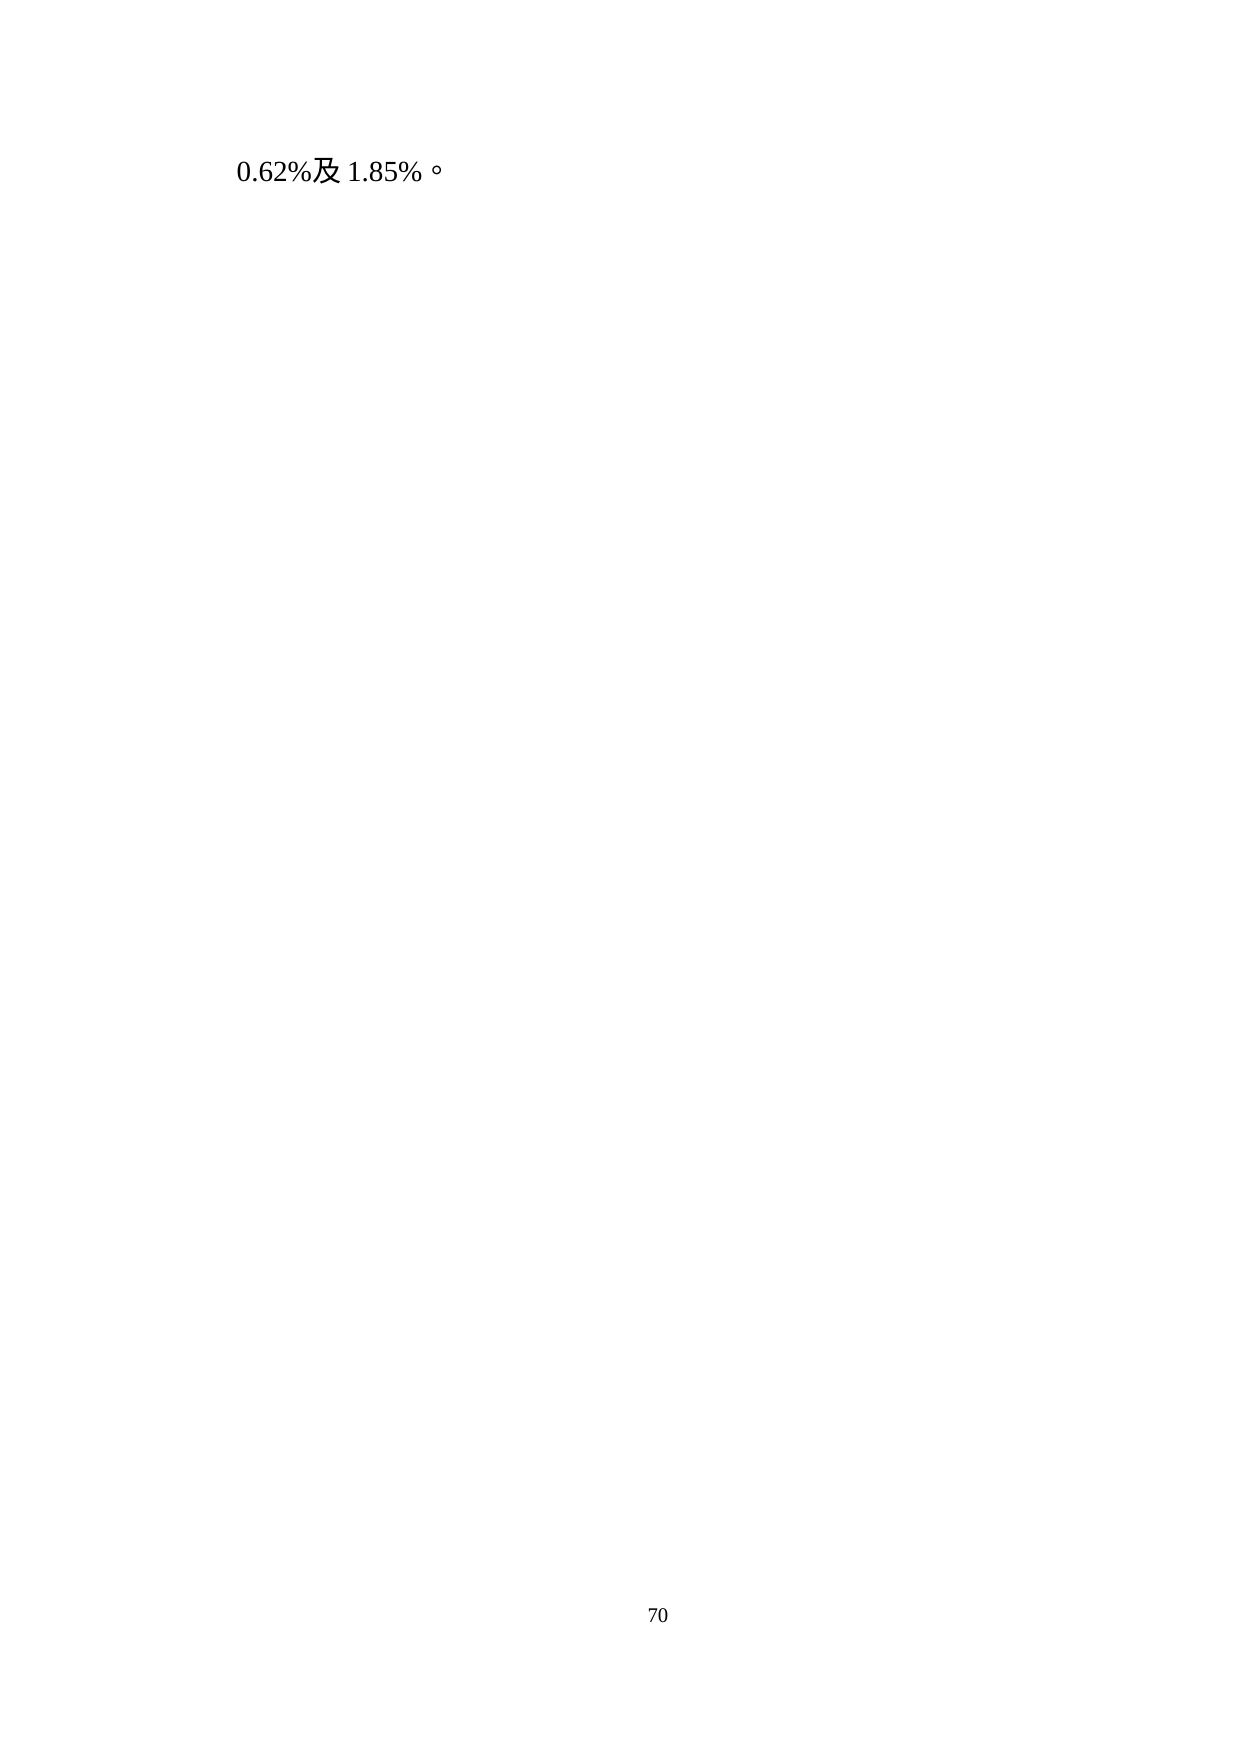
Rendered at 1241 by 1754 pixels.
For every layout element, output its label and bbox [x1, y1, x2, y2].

text [207, 148, 1058, 190]
